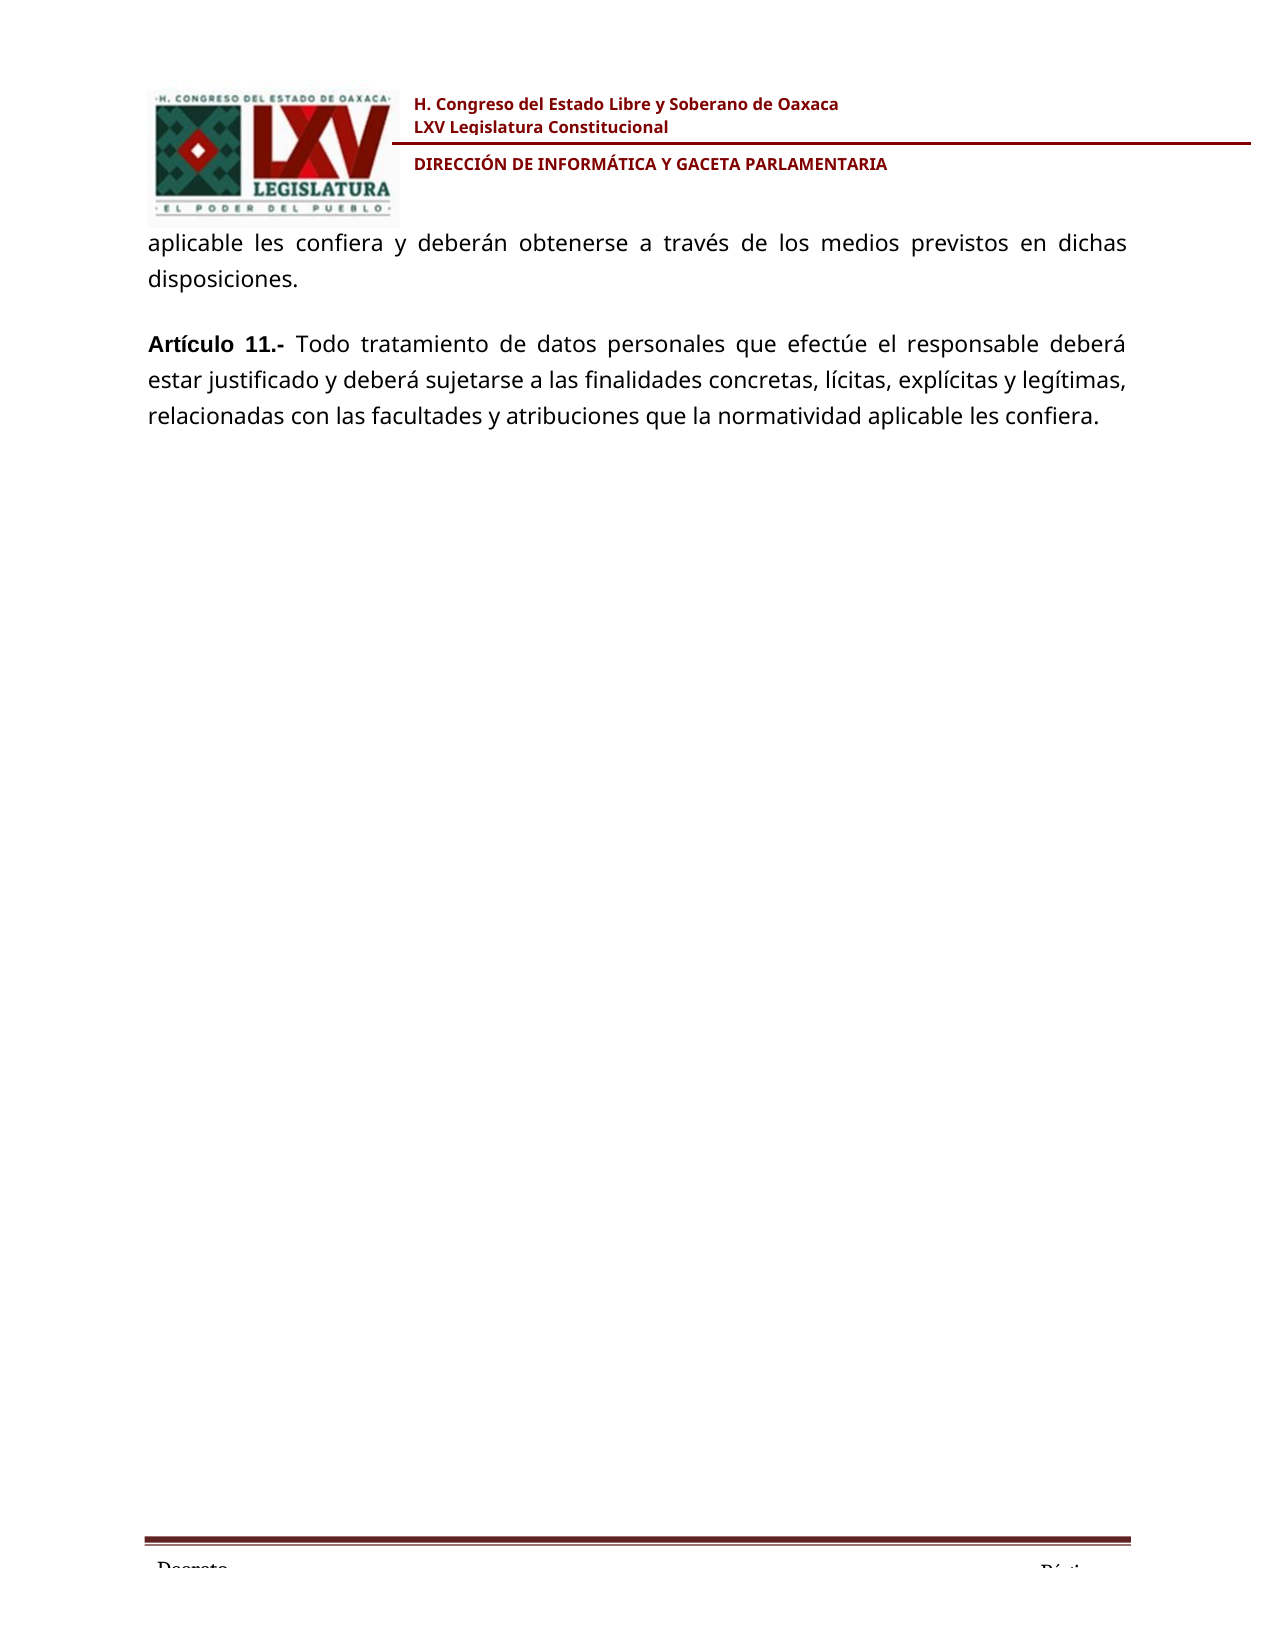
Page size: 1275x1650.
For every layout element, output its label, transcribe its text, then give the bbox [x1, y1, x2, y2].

text Artículo 11.- Todo tratamiento de datos personales que efectúe el responsable deberá estar justificado y deberá sujetarse a las finalidades concretas, lícitas, explícitas y legítimas, relacionadas con las facultades y atribuciones que la normatividad aplicable les confiera. [148, 328, 1127, 431]
picture [146, 80, 400, 228]
